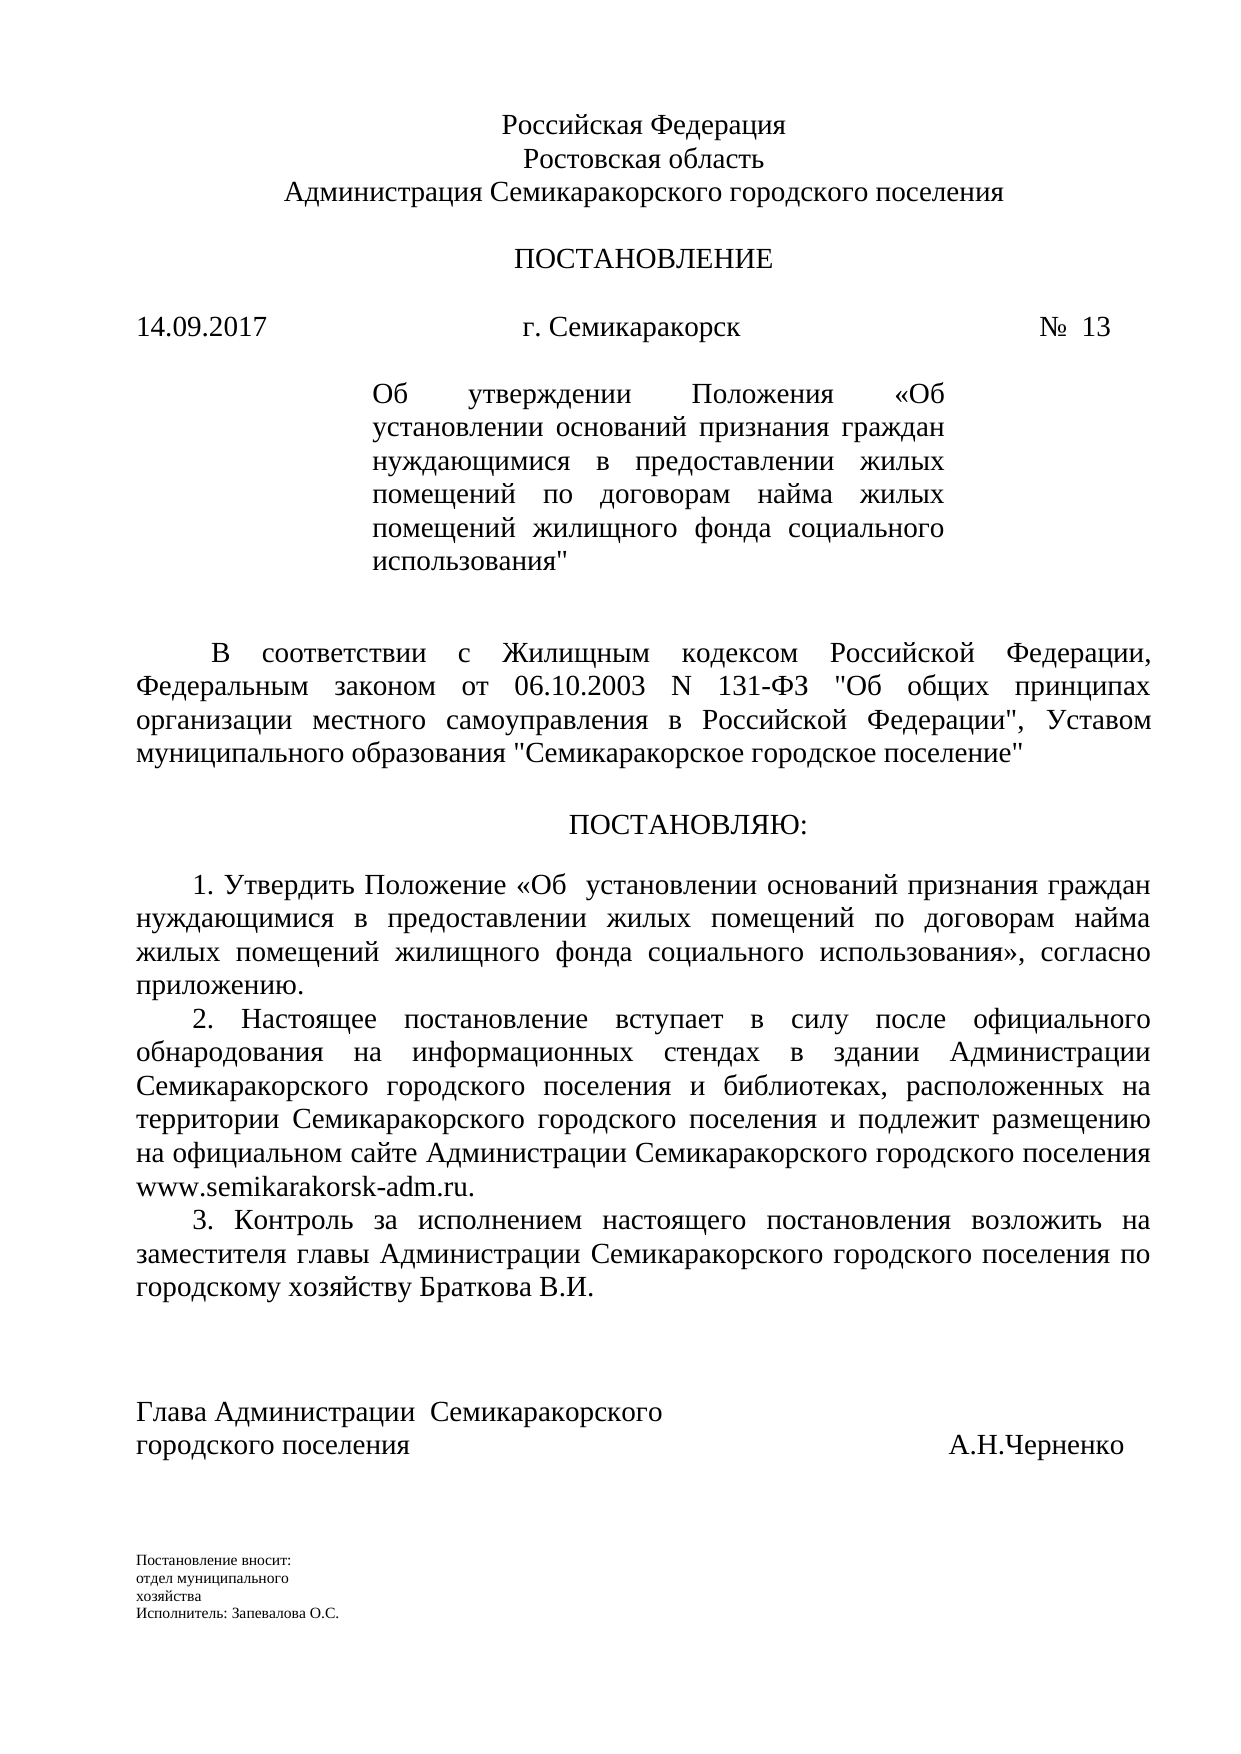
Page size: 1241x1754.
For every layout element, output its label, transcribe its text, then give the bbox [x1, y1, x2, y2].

text ПОСТАНОВЛЯЮ: [136, 807, 1181, 841]
text В соответствии с Жилищным кодексом Российской Федерации, Федеральным законом от 06.10.2003 N 131-ФЗ "Об общих принципах организации местного самоуправления в Российской Федерации", Уставом муниципального образования "Семикаракорское городское поселение" [136, 635, 1152, 769]
text хозяйства [136, 1586, 1152, 1604]
text Ростовская область [136, 141, 1152, 174]
text 14.09.2017 г. Семикаракорск № 13 [136, 309, 1152, 342]
text Об утверждении Положения «Об установлении оснований признания граждан нуждающимися в предоставлении жилых помещений по договорам найма жилых помещений жилищного фонда социального использования" [372, 376, 945, 577]
text 1. Утвердить Положение «Об установлении оснований признания граждан нуждающимися в предоставлении жилых помещений по договорам найма жилых помещений жилищного фонда социального использования», согласно приложению. [136, 867, 1152, 1001]
text отдел муниципального [136, 1568, 1152, 1586]
text 3. Контроль за исполнением настоящего постановления возложить на заместителя главы Администрации Семикаракорского городского поселения по городскому хозяйству Браткова В.И. [136, 1202, 1152, 1303]
text Исполнитель: Запевалова О.С. [136, 1604, 1152, 1622]
text Глава Администрации Семикаракорского [136, 1394, 1152, 1427]
text Постановление вносит: [136, 1551, 1152, 1568]
text Российская Федерация [136, 107, 1152, 141]
text ПОСТАНОВЛЕНИЕ [136, 242, 1152, 275]
text Администрация Семикаракорского городского поселения [136, 174, 1152, 208]
text городского поселения А.Н.Черненко [136, 1427, 1152, 1461]
text 2. Настоящее постановление вступает в силу после официального обнародования на информационных стендах в здании Администрации Семикаракорского городского поселения и библиотеках, расположенных на территории Семикаракорского городского поселения и подлежит размещению на официальном сайте Администрации Семикаракорского городского поселения www.semikarakorsk-adm.ru. [136, 1001, 1152, 1202]
